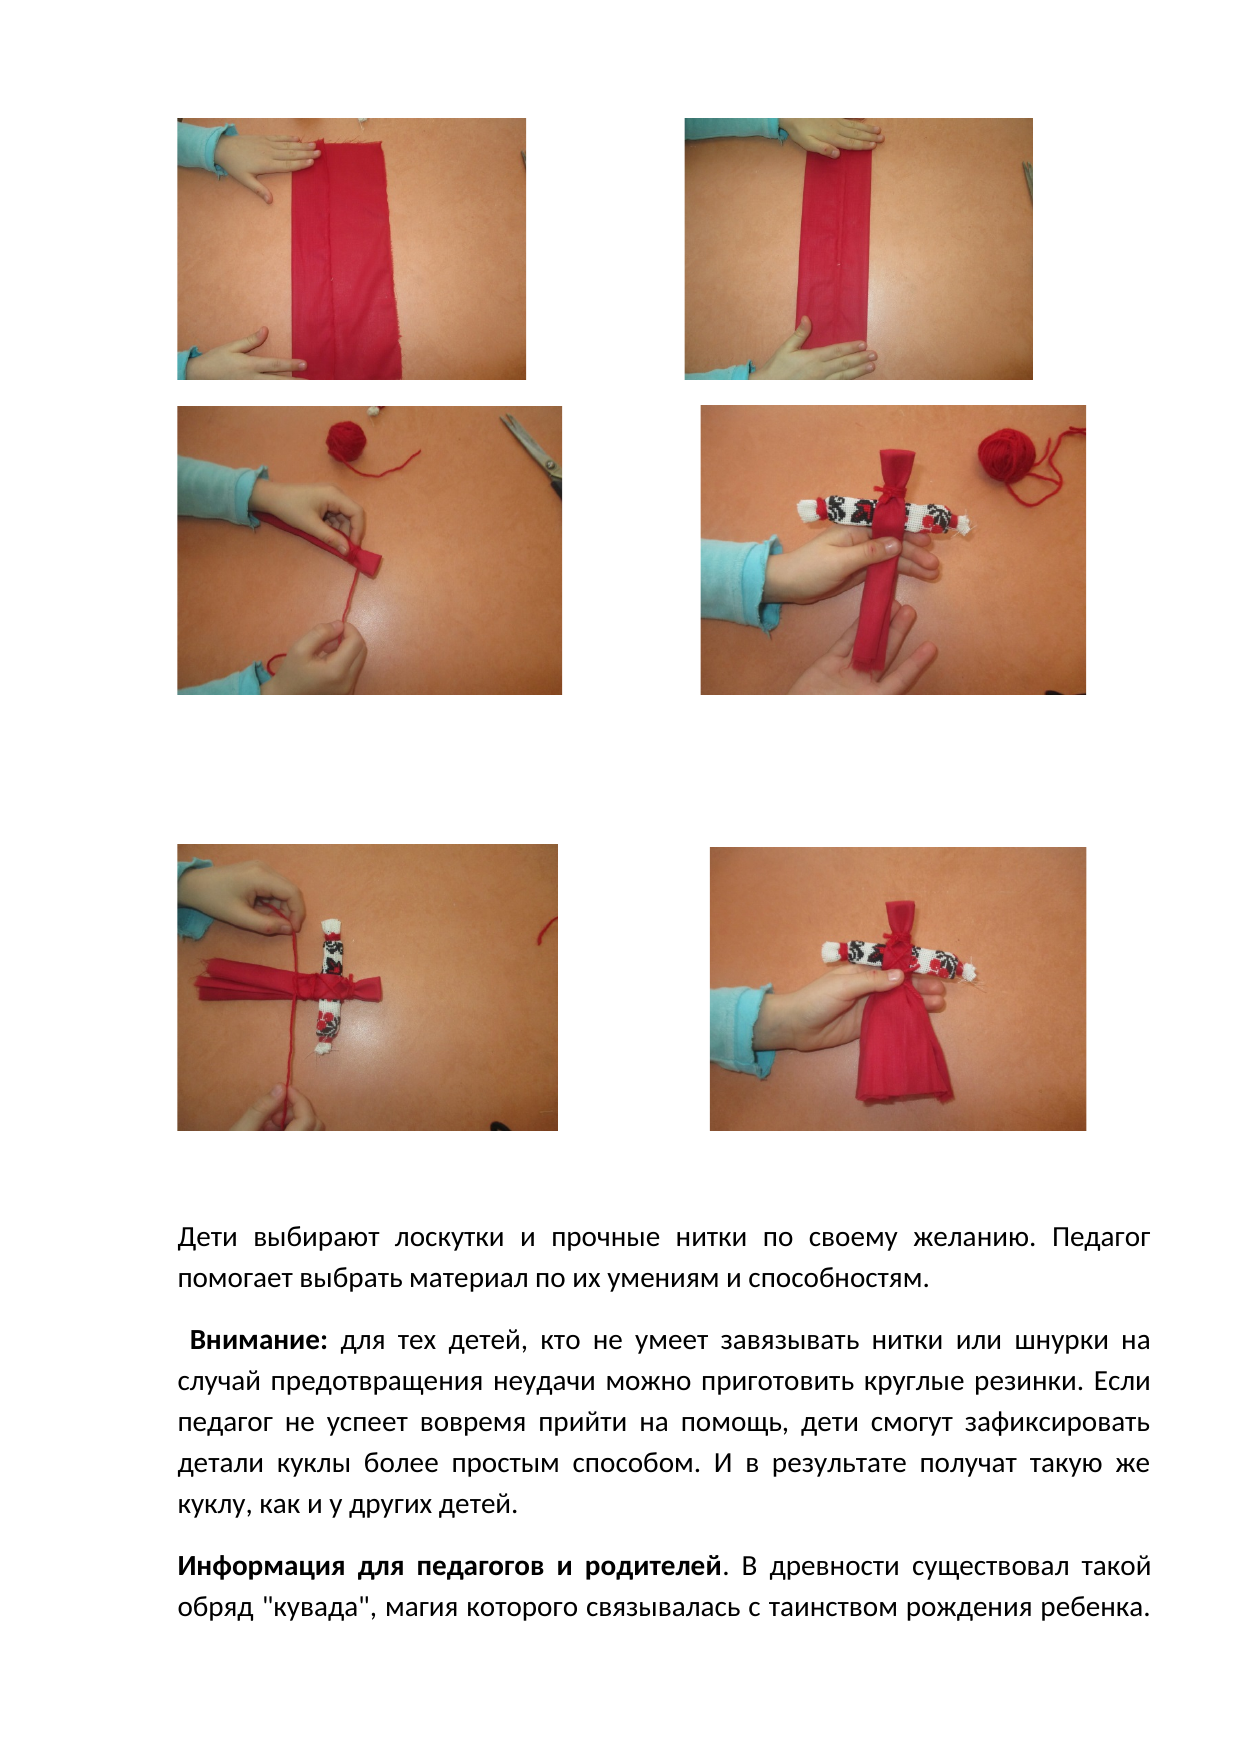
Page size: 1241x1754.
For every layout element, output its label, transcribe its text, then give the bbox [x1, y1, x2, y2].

picture [709, 847, 1087, 1131]
picture [177, 118, 527, 380]
text Дети выбирают лоскутки и прочные нитки по своему желанию. Педагог помогает выбрать материал по их умениям и способностям. [177, 1218, 1152, 1295]
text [177, 1547, 1152, 1623]
picture [177, 844, 558, 1131]
picture [700, 405, 1087, 695]
text Внимание: для тех детей, кто не умеет завязывать нитки или шнурки на случай предотвращения неудачи можно приготовить круглые резинки. Если педагог не успеет вовремя прийти на помощь, дети смогут зафиксировать детали куклы более простым способом. И в результате получат такую же куклу, как и у других детей. [177, 1321, 1152, 1521]
picture [684, 118, 1033, 380]
picture [177, 406, 563, 695]
